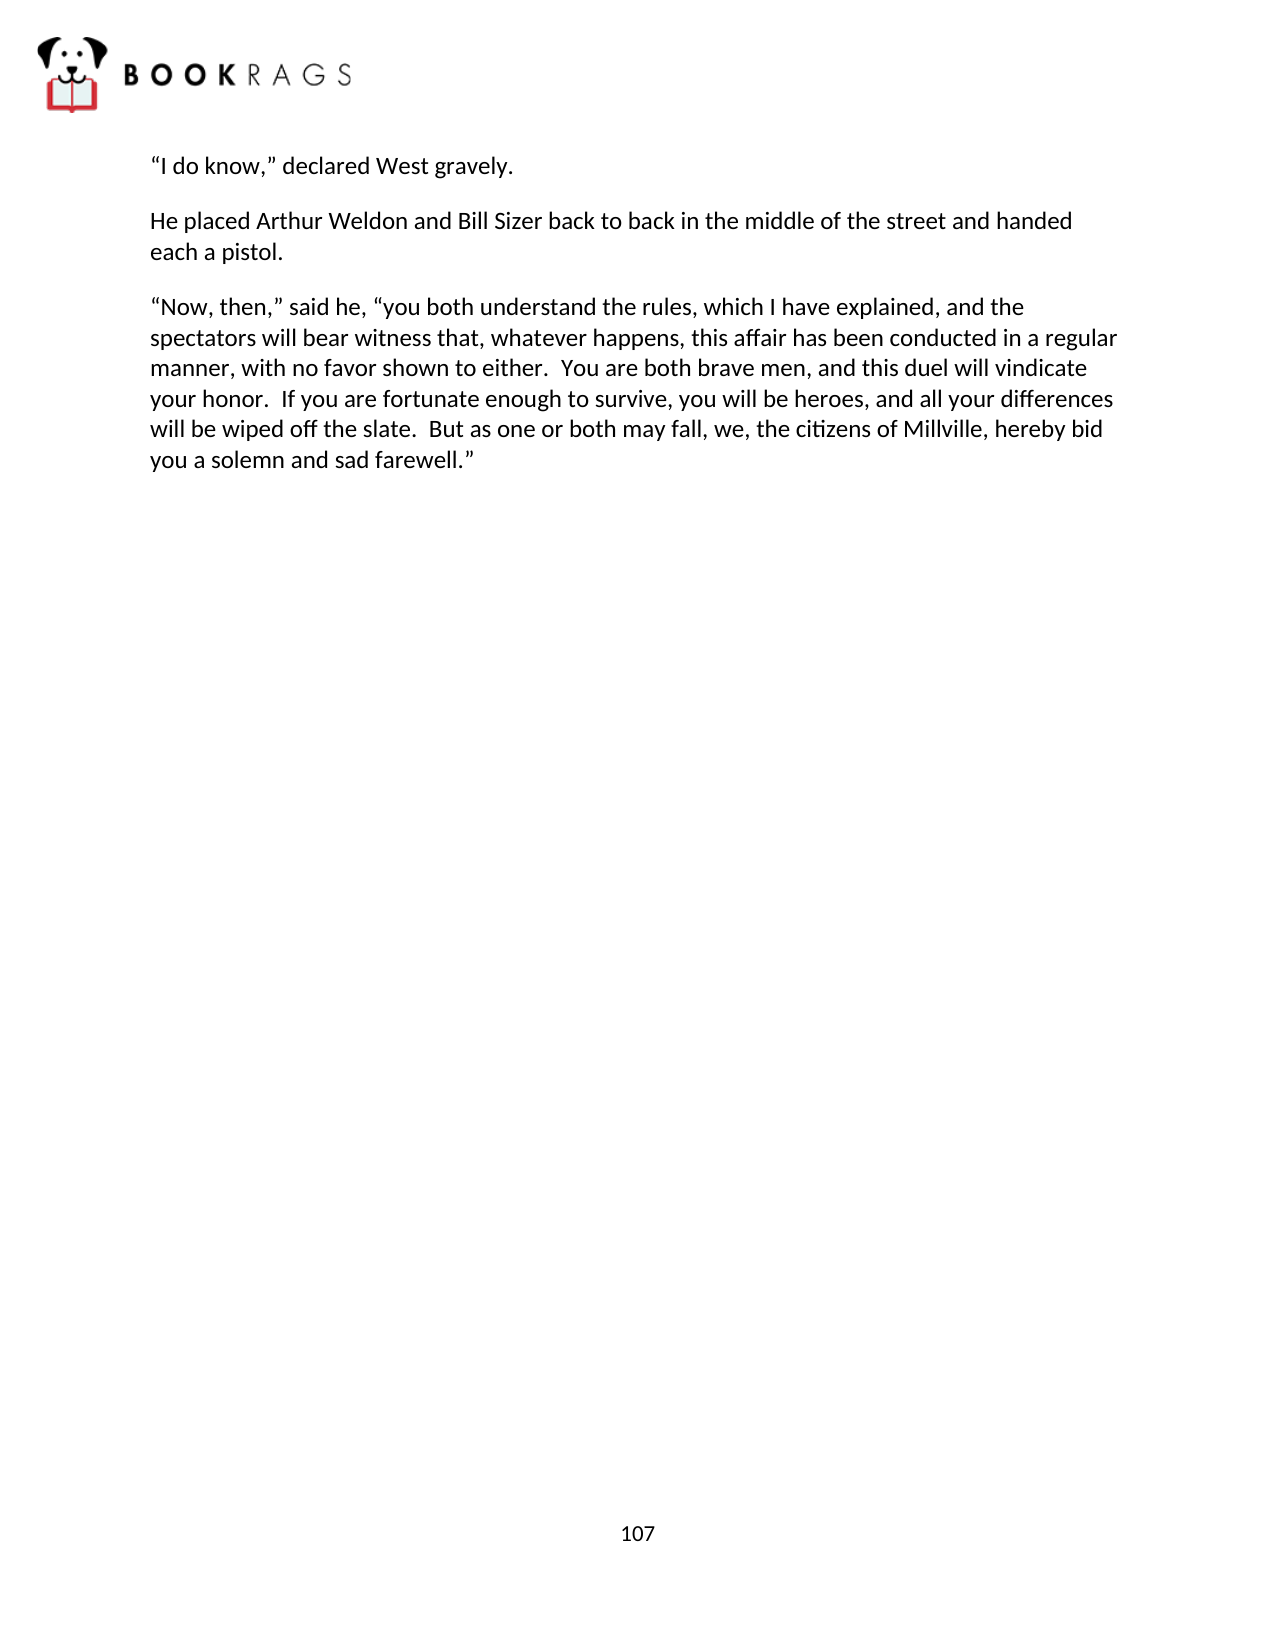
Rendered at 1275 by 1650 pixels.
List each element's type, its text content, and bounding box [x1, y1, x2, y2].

text He placed Arthur Weldon and Bill Sizer back to back in the middle of the street and handed each a pistol. [150, 206, 1125, 267]
text “Now, then,” said he, “you both understand the rules, which I have explained, and the spectators will bear witness that, whatever happens, this affair has been conducted in a regular manner, with no favor shown to either. You are both brave men, and this duel will vindicate your honor. If you are fortunate enough to survive, you will be heroes, and all your differences will be wiped off the slate. But as one or both may fall, we, the citizens of Millville, hereby bid you a solemn and sad farewell.” [150, 292, 1125, 475]
picture [37, 37, 351, 113]
text “I do know,” declared West gravely. [150, 150, 1125, 181]
